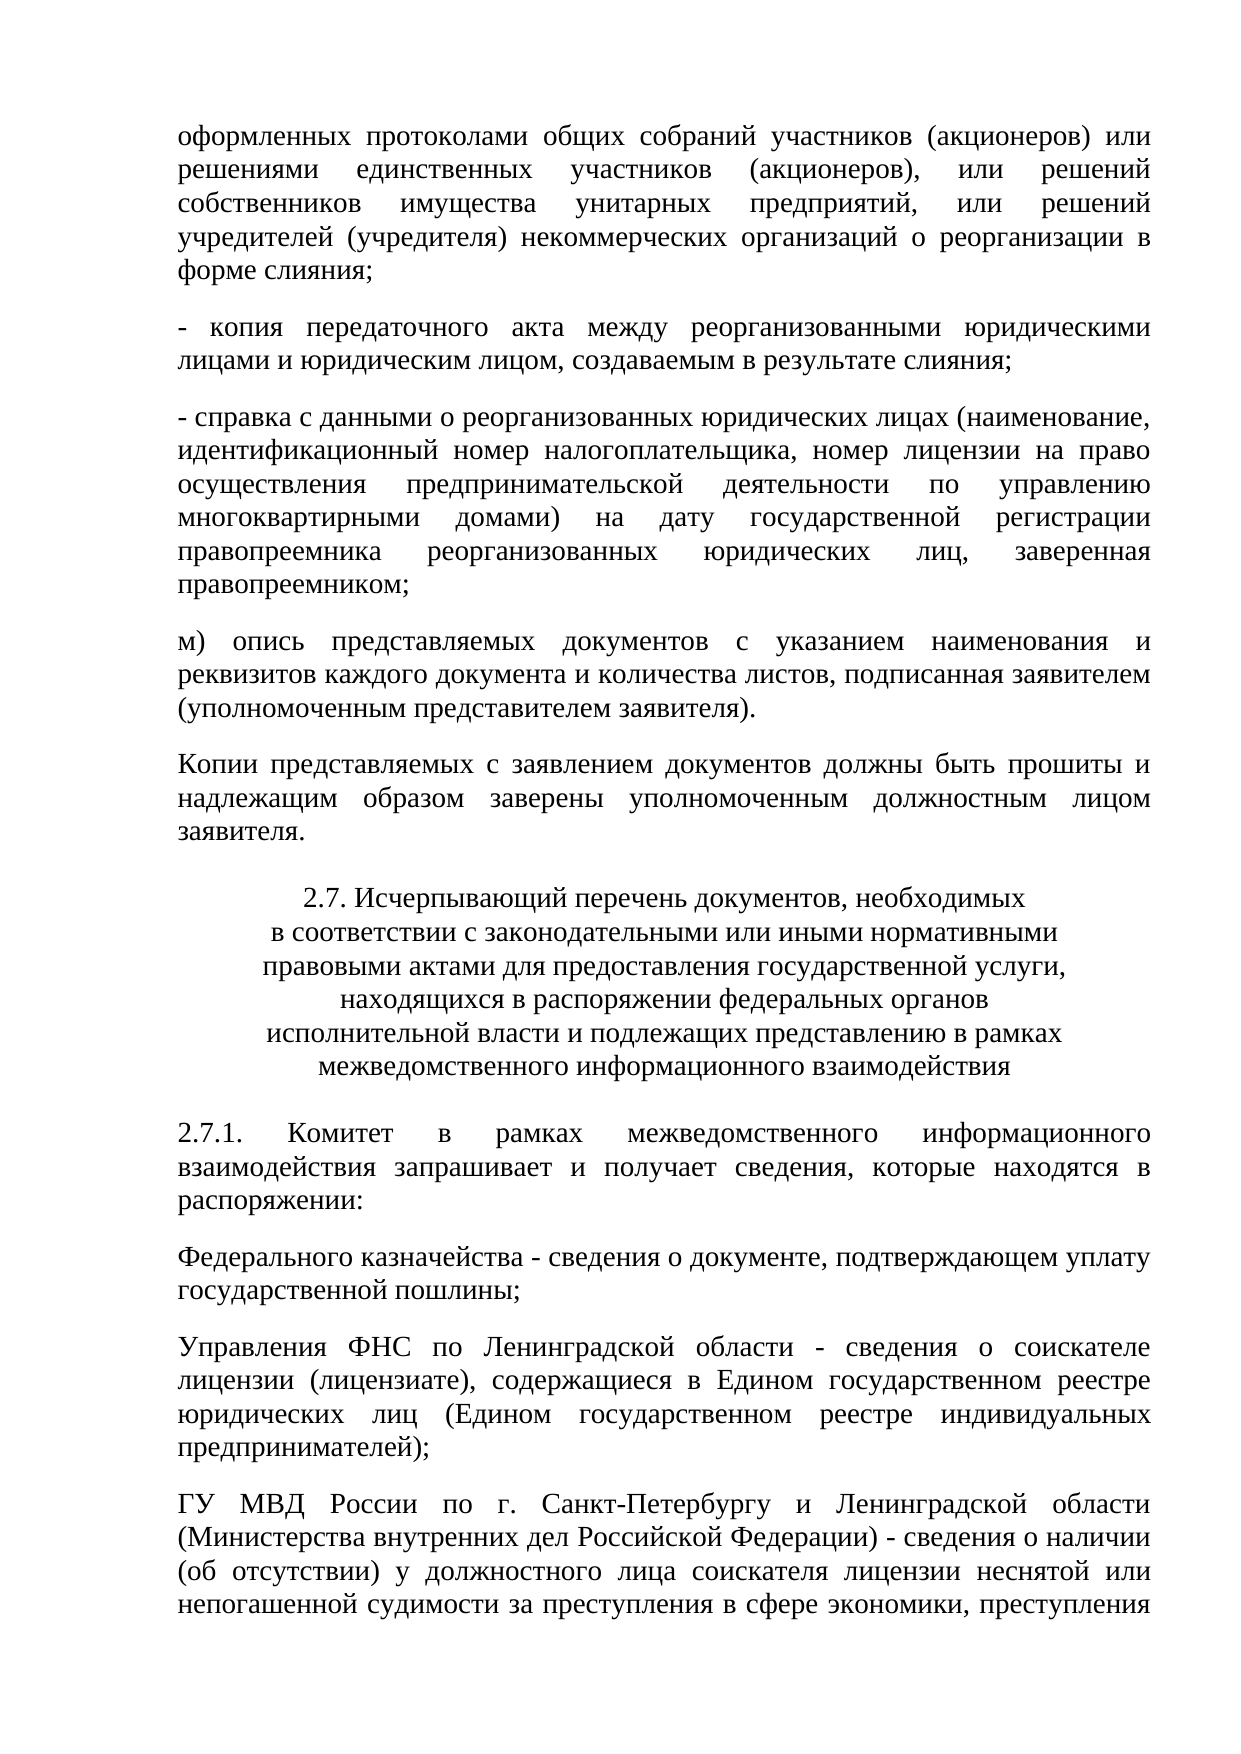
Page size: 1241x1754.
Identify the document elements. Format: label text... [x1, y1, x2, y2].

text 2.7.1. Комитет в рамках межведомственного информационного взаимодействия запрашивает и получает сведения, которые находятся в распоряжении: [177, 1115, 1152, 1216]
text - копия передаточного акта между реорганизованными юридическими лицами и юридическим лицом, создаваемым в результате слияния; [177, 309, 1152, 376]
text 2.7. Исчерпывающий перечень документов, необходимых [177, 881, 1152, 914]
text находящихся в распоряжении федеральных органов [177, 981, 1152, 1015]
text в соответствии с законодательными или иными нормативными [177, 914, 1152, 948]
text Федерального казначейства - сведения о документе, подтверждающем уплату государственной пошлины; [177, 1239, 1152, 1306]
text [177, 118, 1152, 286]
text правовыми актами для предоставления государственной услуги, [177, 948, 1152, 981]
text исполнительной власти и подлежащих представлению в рамках [177, 1015, 1152, 1048]
text межведомственного информационного взаимодействия [177, 1048, 1152, 1082]
text Копии представляемых с заявлением документов должны быть прошиты и надлежащим образом заверены уполномоченным должностным лицом заявителя. [177, 746, 1152, 847]
text м) опись представляемых документов с указанием наименования и реквизитов каждого документа и количества листов, подписанная заявителем (уполномоченным представителем заявителя). [177, 623, 1152, 723]
text - справка с данными о реорганизованных юридических лицах (наименование, идентификационный номер налогоплательщика, номер лицензии на право осуществления предпринимательской деятельности по управлению многоквартирными домами) на дату государственной регистрации правопреемника реорганизованных юридических лиц, заверенная правопреемником; [177, 399, 1152, 600]
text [177, 1486, 1152, 1620]
text Управления ФНС по Ленинградской области - сведения о соискателе лицензии (лицензиате), содержащиеся в Едином государственном реестре юридических лиц (Едином государственном реестре индивидуальных предпринимателей); [177, 1329, 1152, 1463]
